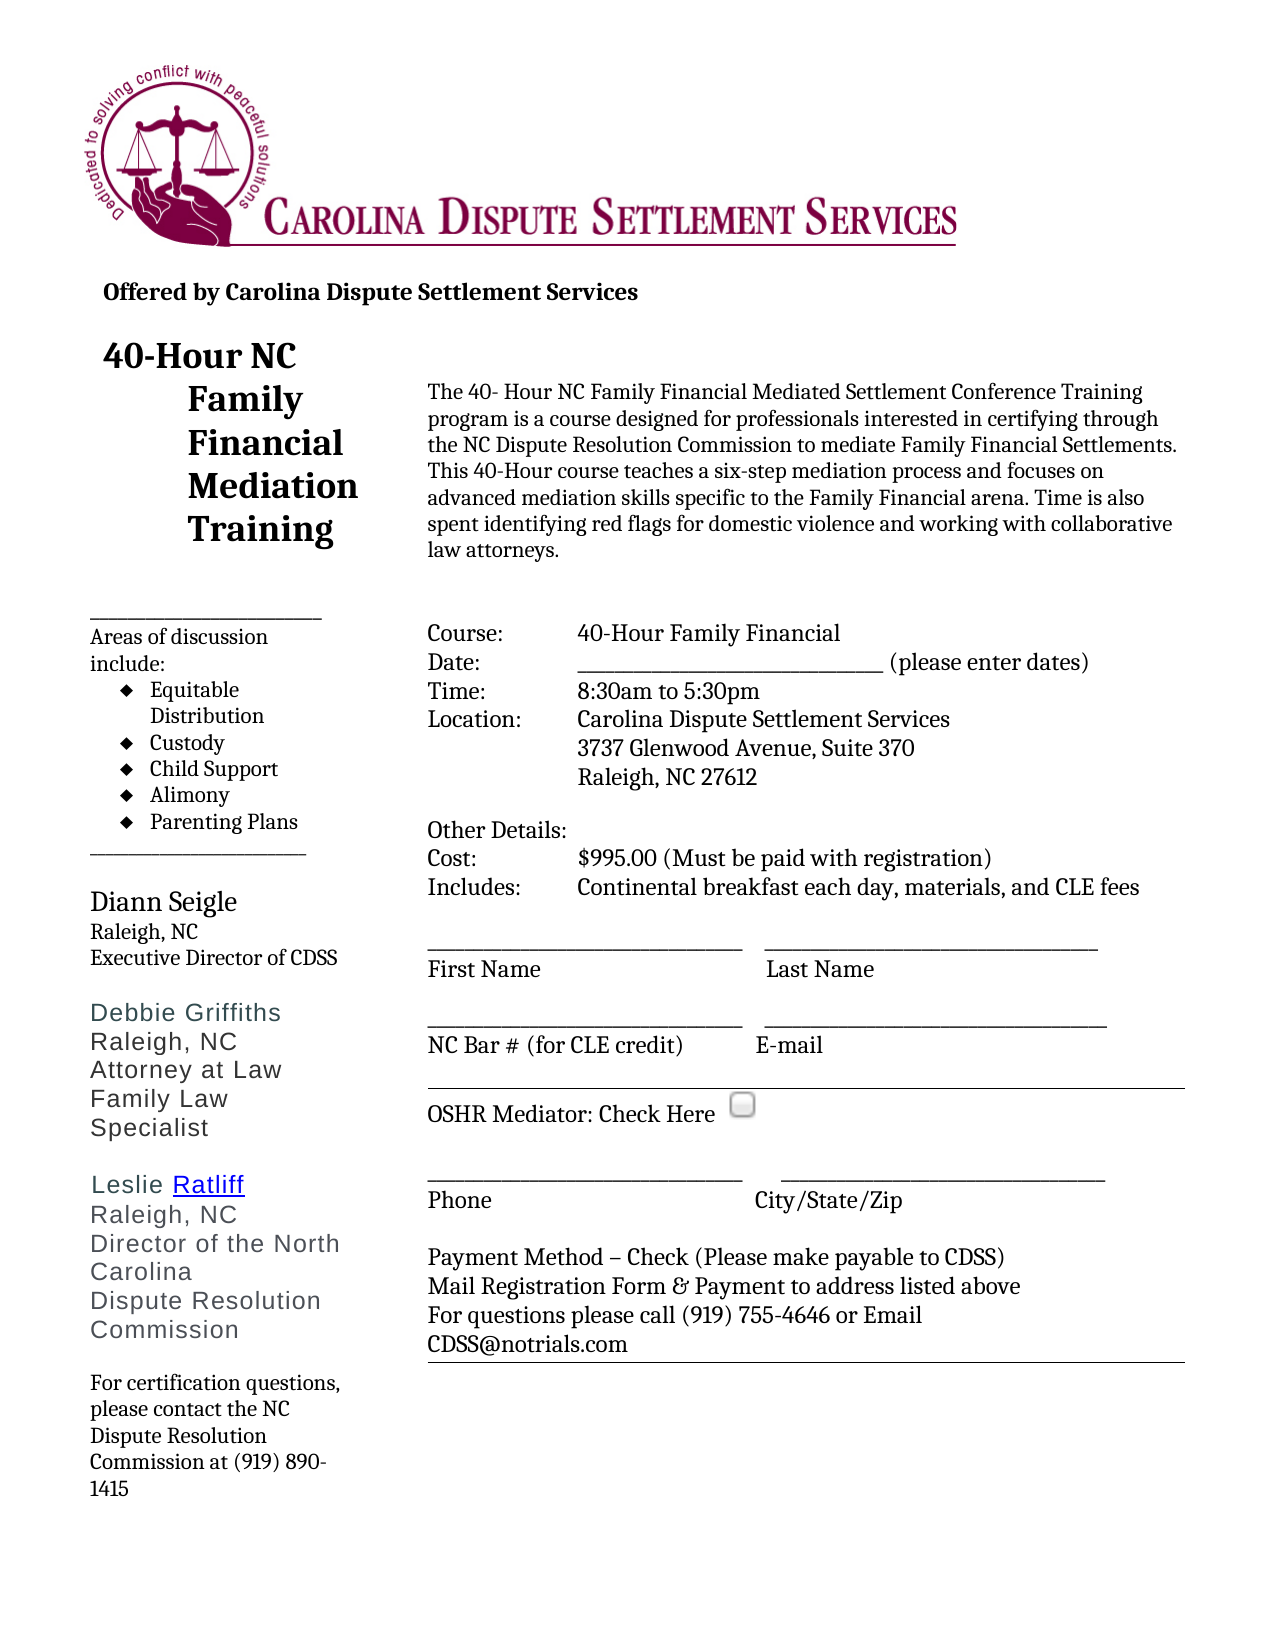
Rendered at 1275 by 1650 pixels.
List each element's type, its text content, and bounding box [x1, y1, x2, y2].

text Offered by Carolina Dispute Settlement Services [103, 277, 1162, 306]
picture [84, 65, 957, 249]
text 40-Hour NC Family Financial Mediation Training [103, 335, 1162, 551]
